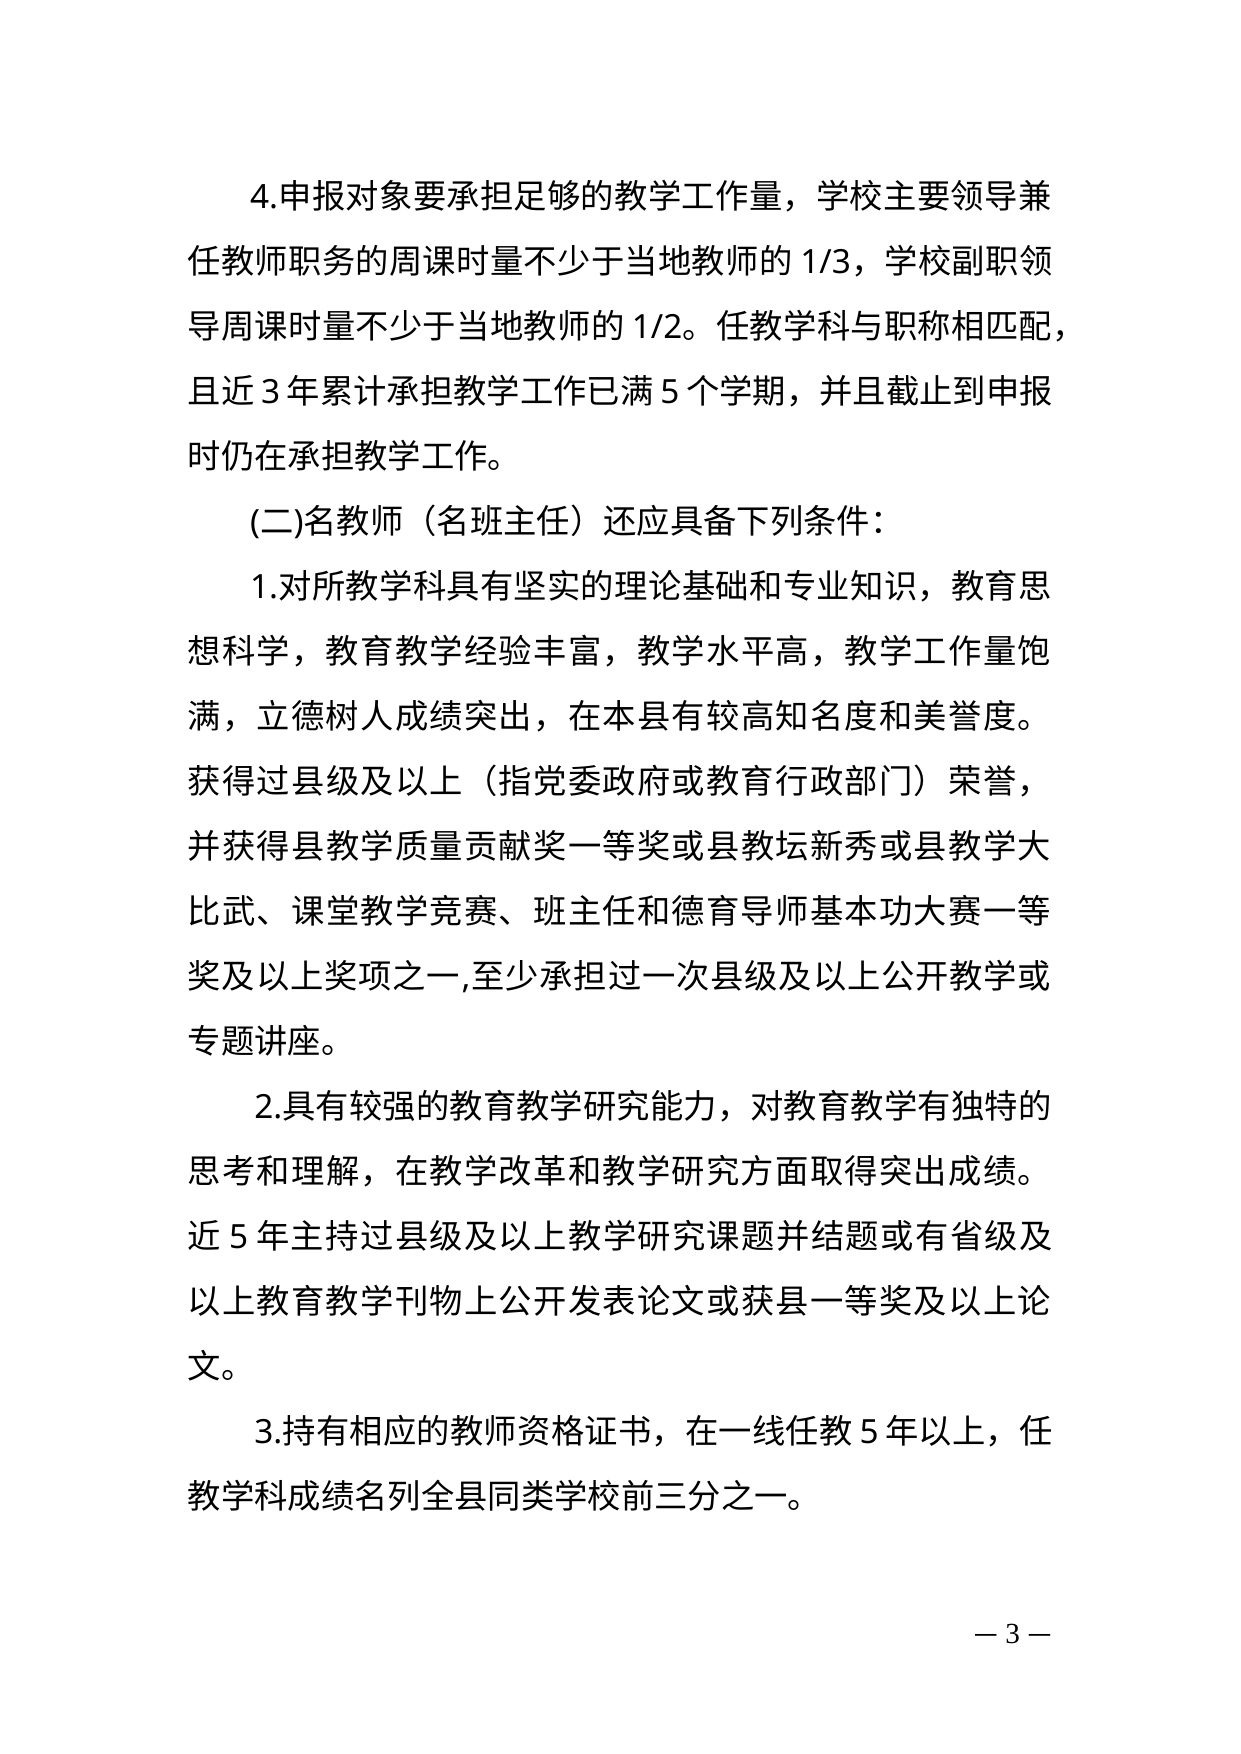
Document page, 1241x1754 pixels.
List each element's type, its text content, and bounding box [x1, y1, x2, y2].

text 3.持有相应的教师资格证书，在一线任教5年以上，任教学科成绩名列全县同类学校前三分之一。 [187, 1397, 1053, 1527]
text 4.申报对象要承担足够的教学工作量，学校主要领导兼任教师职务的周课时量不少于当地教师的1/3，学校副职领导周课时量不少于当地教师的1/2。任教学科与职称相匹配，且近3年累计承担教学工作已满5个学期，并且截止到申报时仍在承担教学工作。 [187, 162, 1053, 487]
text 1.对所教学科具有坚实的理论基础和专业知识，教育思想科学，教育教学经验丰富，教学水平高，教学工作量饱满，立德树人成绩突出，在本县有较高知名度和美誉度。获得过县级及以上（指党委政府或教育行政部门）荣誉，并获得县教学质量贡献奖一等奖或县教坛新秀或县教学大比武、课堂教学竞赛、班主任和德育导师基本功大赛一等奖及以上奖项之一,至少承担过一次县级及以上公开教学或专题讲座。 [187, 552, 1053, 1072]
text (二)名教师（名班主任）还应具备下列条件： [187, 487, 1053, 552]
text 2.具有较强的教育教学研究能力，对教育教学有独特的思考和理解，在教学改革和教学研究方面取得突出成绩。近5年主持过县级及以上教学研究课题并结题或有省级及以上教育教学刊物上公开发表论文或获县一等奖及以上论文。 [187, 1072, 1053, 1397]
